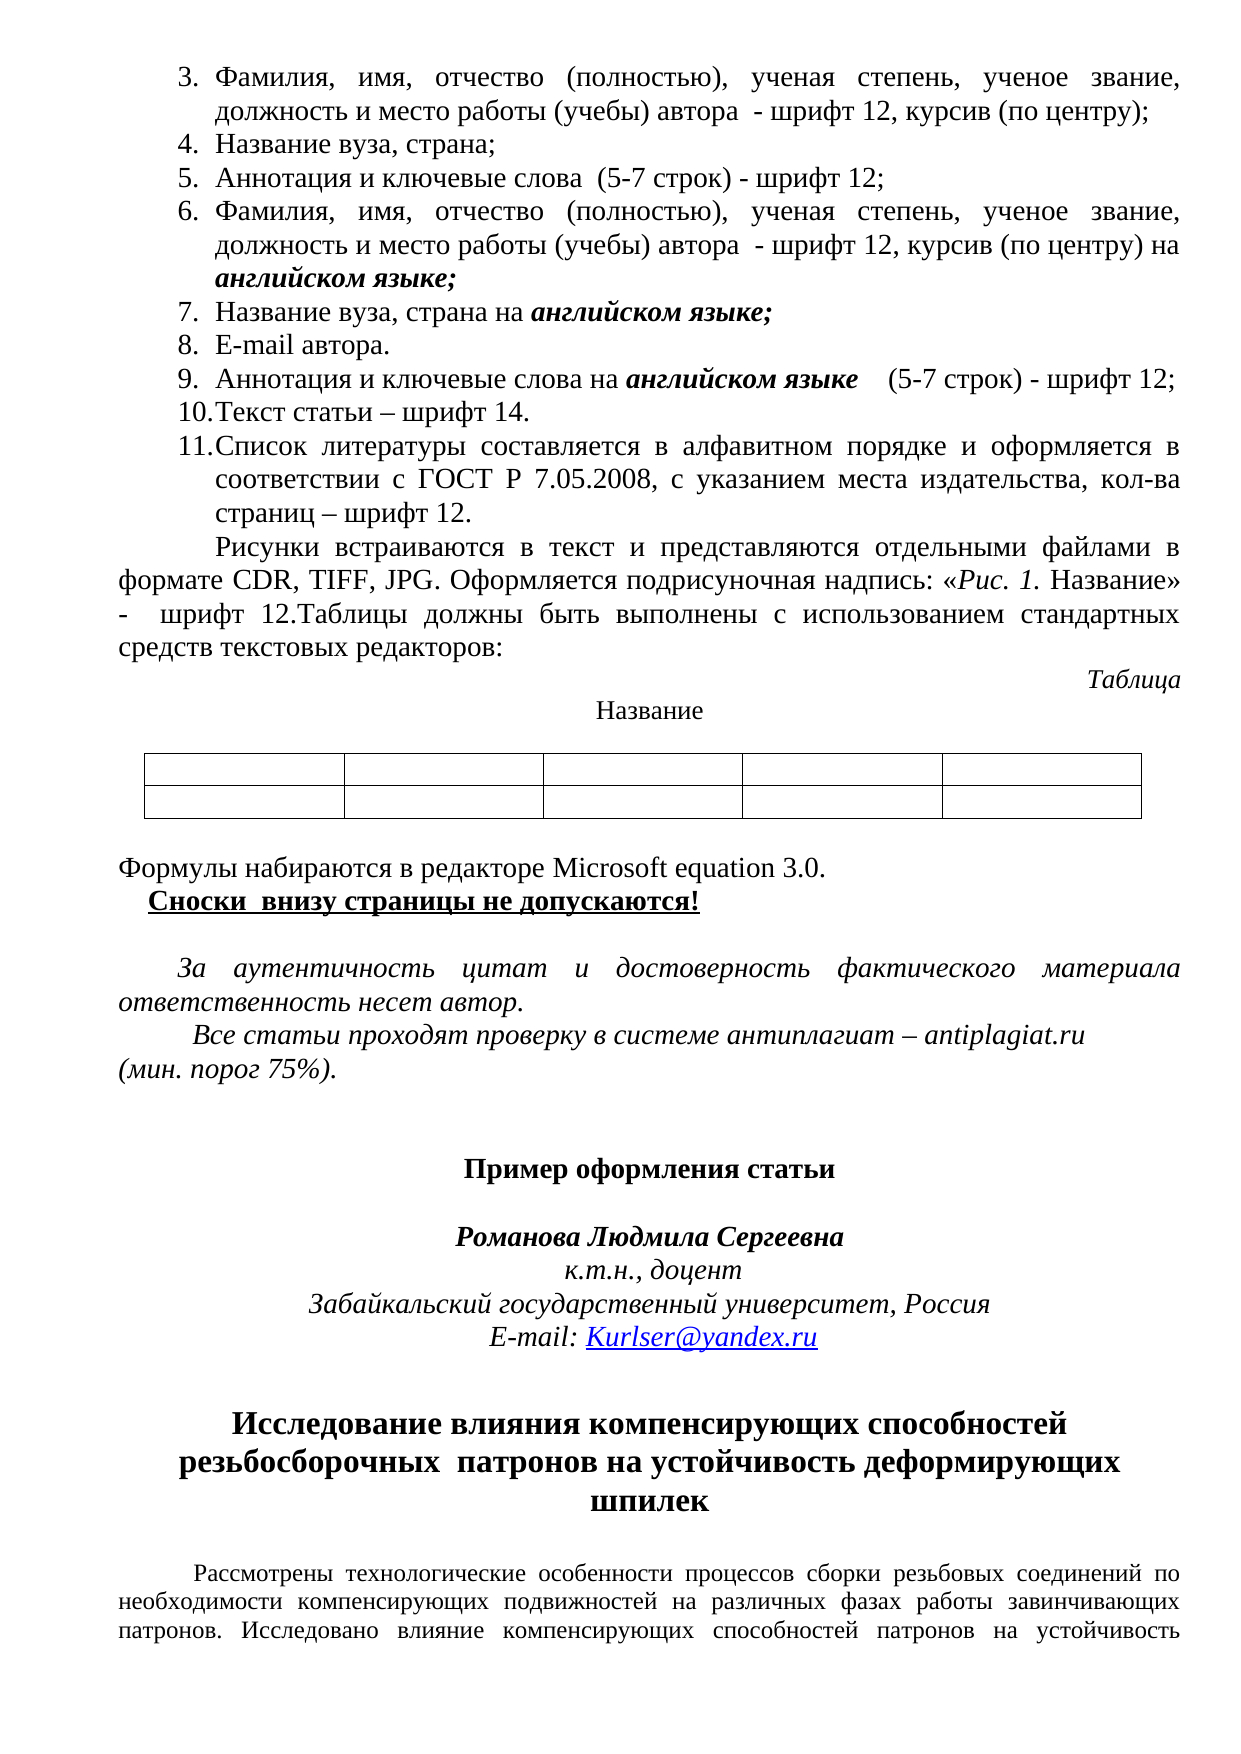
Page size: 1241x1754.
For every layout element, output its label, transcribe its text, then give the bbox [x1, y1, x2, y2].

text Романова Людмила Сергеевна [118, 1219, 1181, 1252]
list Название вуза, страна; [177, 126, 1181, 160]
text Формулы набираются в редакторе Microsoft equation 3.0. [118, 850, 1181, 883]
text Рисунки встраиваются в текст и представляются отдельными файлами в формате CDR, TIFF, JPG. Оформляется подрисуночная надпись: «Рис. 1. Название» - шрифт 12.Таблицы должны быть выполнены с использованием стандартных средств текстовых редакторов: [118, 529, 1181, 663]
table_header [345, 754, 543, 785]
list E-mail автора. [177, 327, 1181, 361]
table_header [943, 754, 1141, 785]
text За аутентичность цитат и достоверность фактического материала ответственность несет автор. [118, 950, 1181, 1017]
text Пример оформления статьи [118, 1152, 1181, 1185]
table_cell [544, 786, 742, 817]
table_header [145, 754, 344, 785]
text E-mail: Kurlser@yandex.ru [118, 1319, 1181, 1353]
text Таблица [118, 663, 1181, 694]
table_cell [743, 786, 942, 817]
text Название [118, 694, 1181, 725]
list Аннотация и ключевые слова (5-7 строк) - шрифт 12; [177, 160, 1181, 193]
table_cell [943, 786, 1141, 817]
text Забайкальский государственный университет, Россия [118, 1286, 1181, 1319]
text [118, 1558, 1181, 1644]
text (мин. порог 75%). [118, 1051, 1181, 1084]
text к.т.н., доцент [118, 1252, 1181, 1286]
text Исследование влияния компенсирующих способностей резьбосборочных патронов на устойчивость деформирующих шпилек [118, 1403, 1181, 1518]
list Фамилия, имя, отчество (полностью), ученая степень, ученое звание, должность и место работы (учебы) автора - шрифт 12, курсив (по центру) на английском языке; [177, 193, 1181, 294]
table_header [743, 754, 942, 785]
table_header [544, 754, 742, 785]
list Аннотация и ключевые слова на английском языке (5-7 строк) - шрифт 12; [177, 361, 1181, 394]
list Список литературы составляется в алфавитном порядке и оформляется в соответствии с ГОСТ Р 7.05.2008, с указанием места издательства, кол-ва страниц – шрифт 12. [177, 428, 1181, 529]
list Текст статьи – шрифт 14. [177, 394, 1181, 428]
table_cell [145, 786, 344, 817]
text Сноски внизу страницы не допускаются! [118, 883, 1181, 917]
text Все статьи проходят проверку в системе антиплагиат – antiplagiat.ru [118, 1017, 1181, 1051]
list Название вуза, страна на английском языке; [177, 294, 1181, 327]
table_cell [345, 786, 543, 817]
list Фамилия, имя, отчество (полностью), ученая степень, ученое звание, должность и место работы (учебы) автора - шрифт 12, курсив (по центру); [177, 59, 1181, 126]
